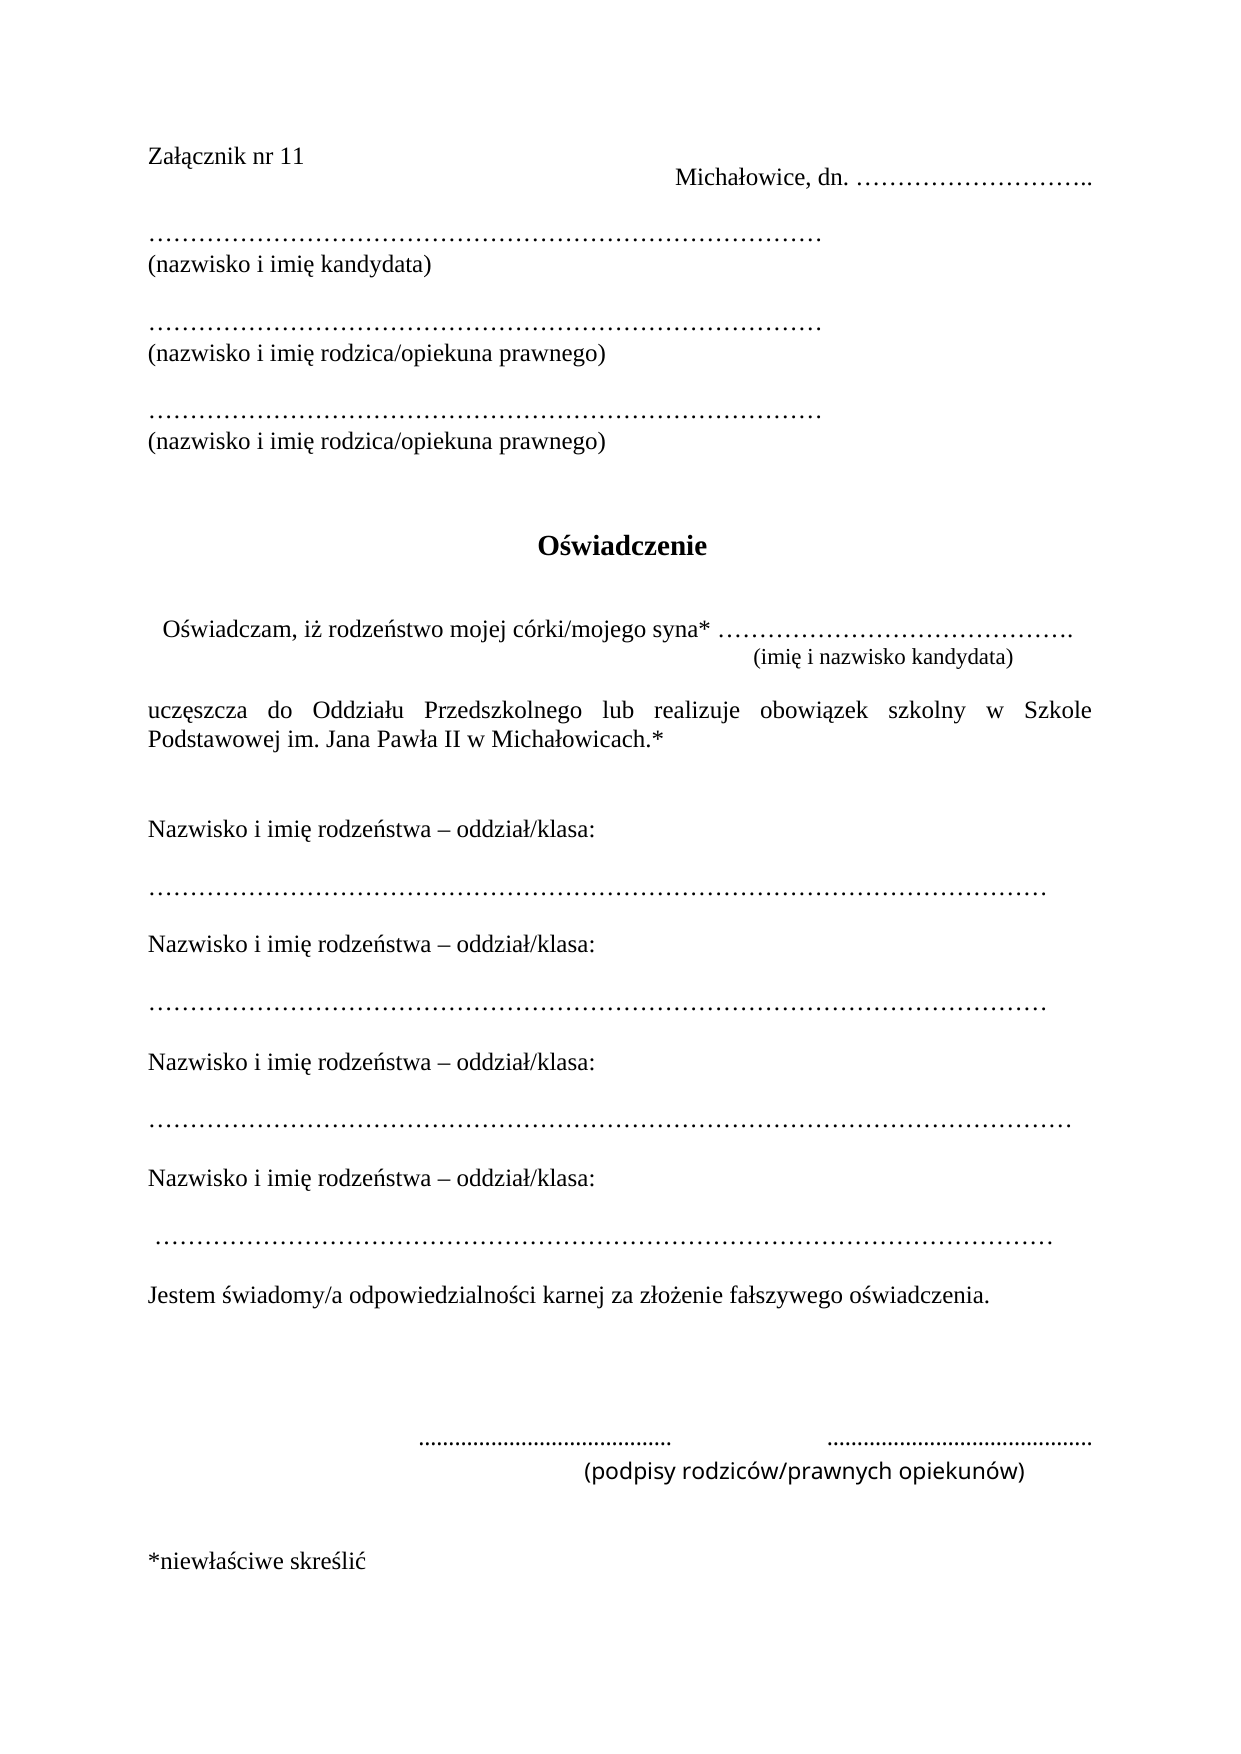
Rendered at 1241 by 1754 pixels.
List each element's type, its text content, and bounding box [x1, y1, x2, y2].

text ……………………………………………………………………………………………… [148, 872, 1093, 901]
text (nazwisko i imię kandydata) [148, 249, 1093, 278]
text (nazwisko i imię rodzica/opiekuna prawnego) [148, 338, 1093, 367]
text ……………………………………………………………………………………………… [148, 1221, 1093, 1249]
text Nazwisko i imię rodzeństwa – oddział/klasa: [148, 1047, 1093, 1075]
text Nazwisko i imię rodzeństwa – oddział/klasa: [148, 814, 1093, 843]
text Nazwisko i imię rodzeństwa – oddział/klasa: [148, 1163, 1093, 1192]
text …………………………………… …………………………………….. [148, 1421, 1093, 1452]
text Jestem świadomy/a odpowiedzialności karnej za złożenie fałszywego oświadczenia. [148, 1280, 1093, 1309]
text Michałowice, dn. ……………………….. [148, 168, 1093, 189]
text *niewłaściwe skreślić [148, 1546, 1093, 1575]
text ……………………………………………………………………………………………… [148, 987, 1093, 1016]
text uczęszcza do Oddziału Przedszkolnego lub realizuje obowiązek szkolny w Szkole Podstawowej im. Jana Pawła II w Michałowicach.* [148, 695, 1093, 753]
text (nazwisko i imię rodzica/opiekuna prawnego) [148, 426, 1093, 455]
text ……………………………………………………………………… [148, 396, 1093, 424]
text (imię i nazwisko kandydata) [753, 643, 1093, 695]
text ……………………………………………………………………… [148, 189, 1093, 247]
text ………………………………………………………………………………………………… [148, 1104, 1093, 1133]
text Oświadczam, iż rodzeństwo mojej córki/mojego syna* ……………………………………. [162, 614, 1093, 643]
text (podpisy rodziców/prawnych opiekunów) [443, 1455, 1093, 1486]
text ……………………………………………………………………… [148, 307, 1093, 336]
text Nazwisko i imię rodzeństwa – oddział/klasa: [148, 929, 1093, 958]
text Załącznik nr 11 [148, 148, 1093, 168]
text Oświadczenie [148, 528, 1097, 562]
